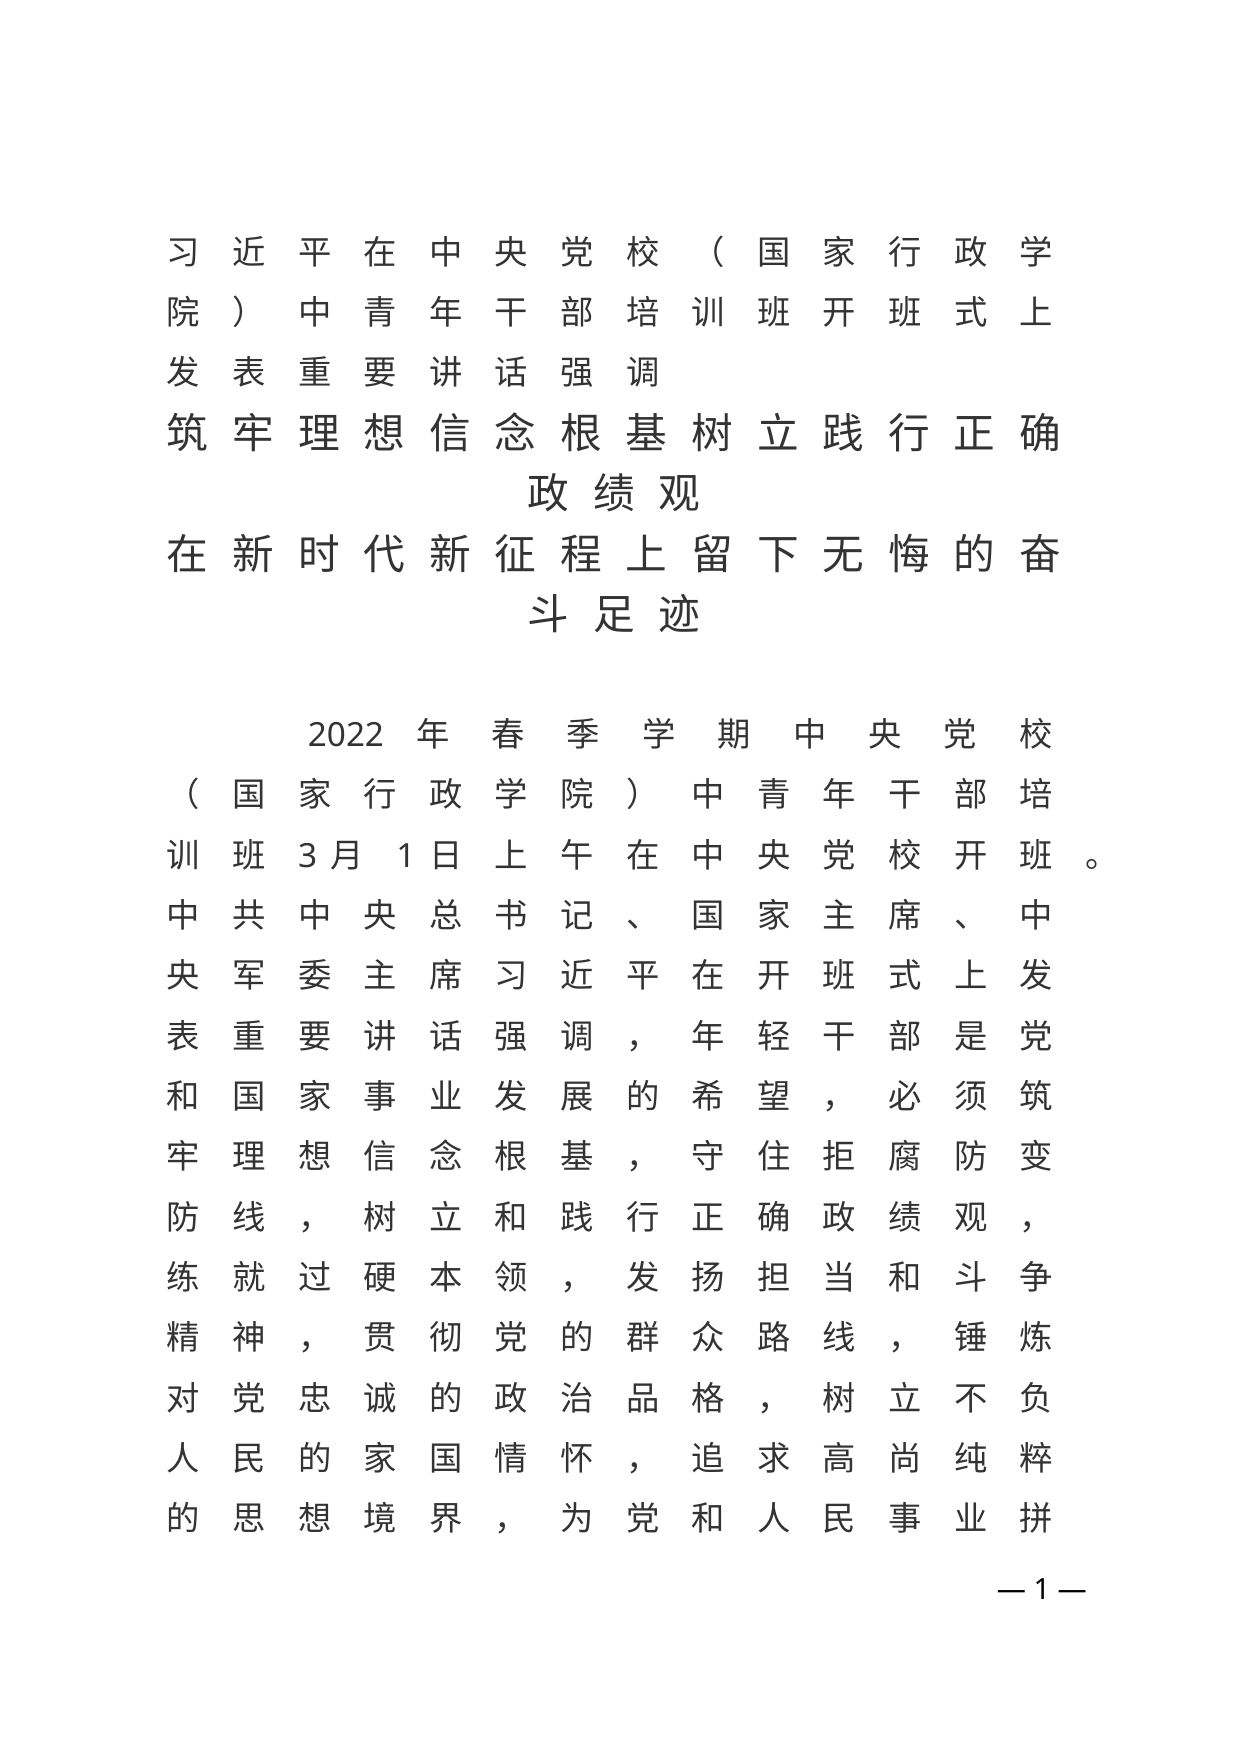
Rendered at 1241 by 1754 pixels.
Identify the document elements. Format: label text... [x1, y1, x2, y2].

text 筑牢理想信念根基树立践行正确政绩观 [167, 400, 1085, 521]
text 习近平在中央党校（国家行政学院）中青年干部培训班开班式上发表重要讲话强调 [167, 219, 1085, 400]
text 在新时代新征程上留下无悔的奋斗足迹 [167, 521, 1085, 642]
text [167, 702, 1085, 1546]
